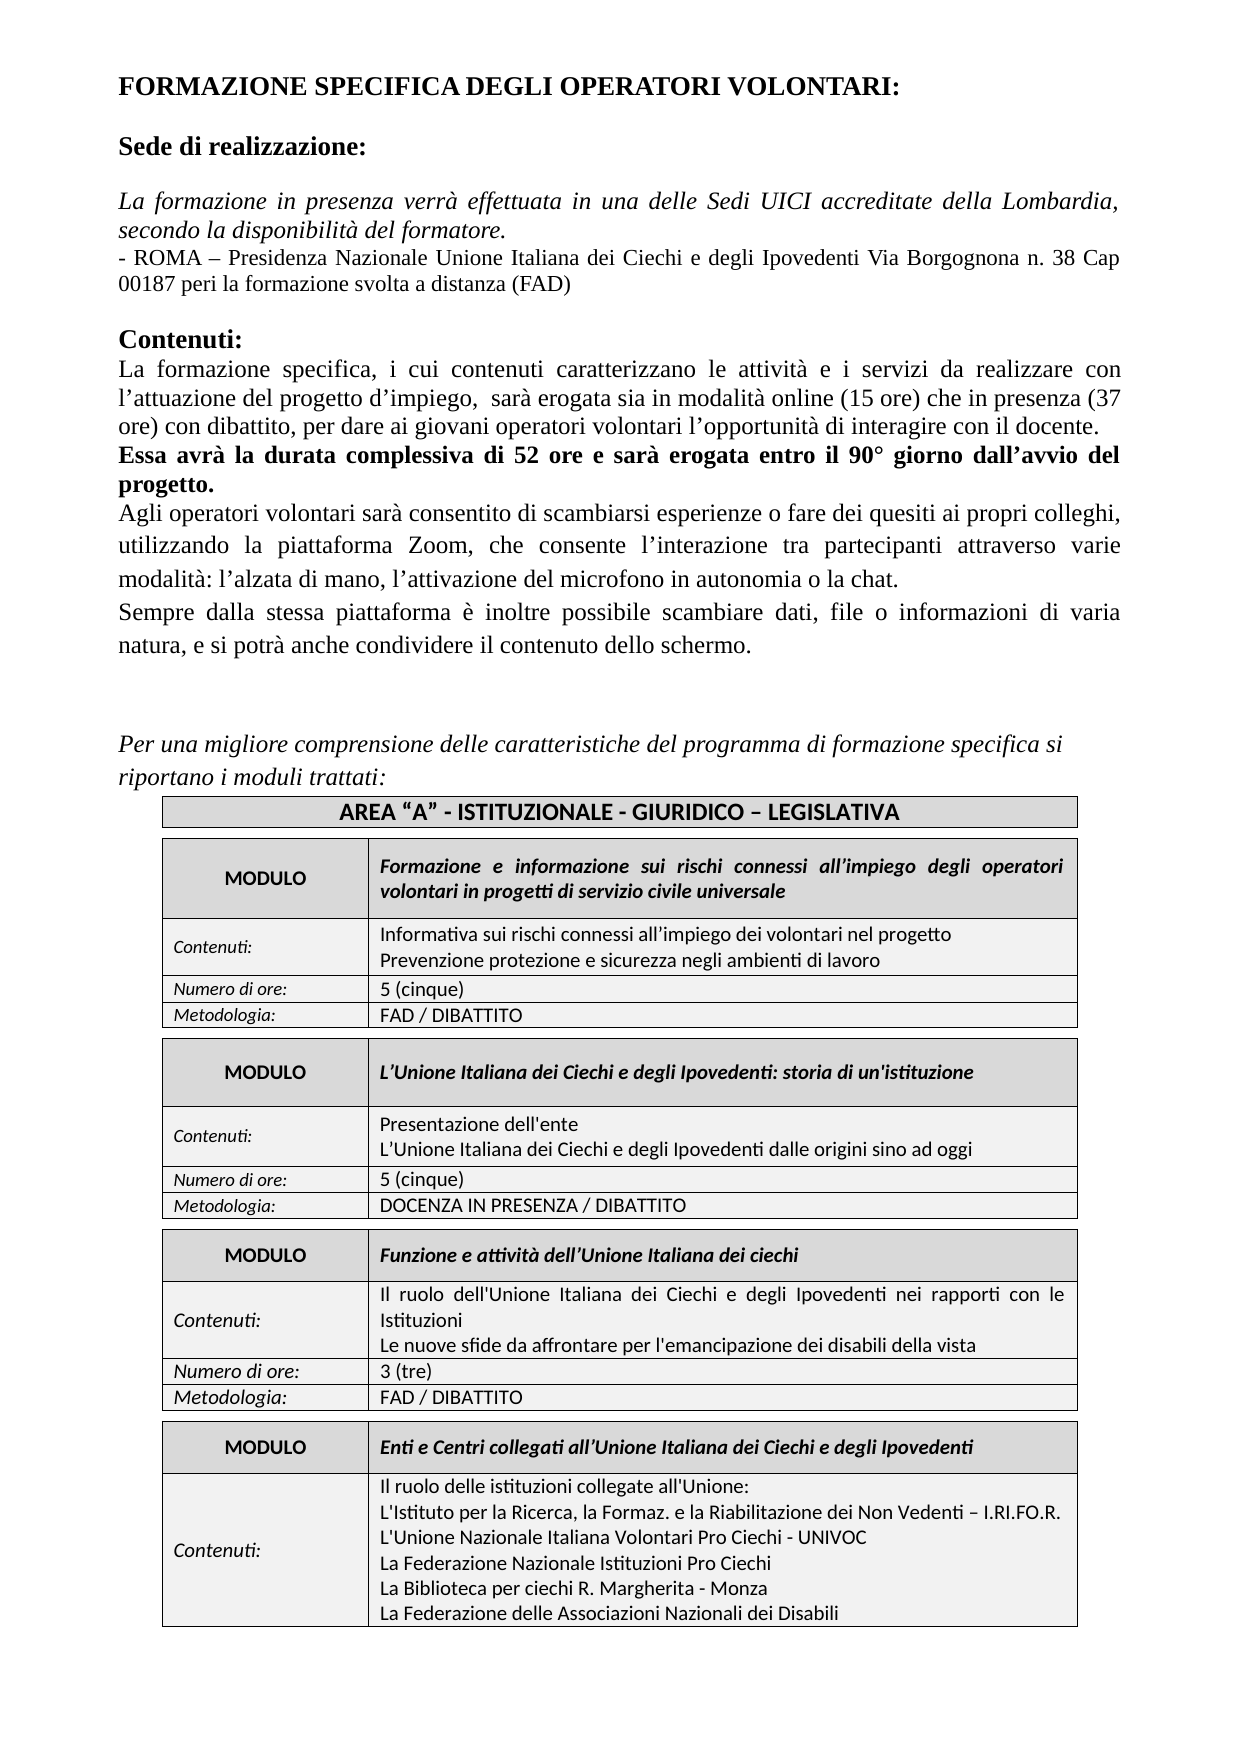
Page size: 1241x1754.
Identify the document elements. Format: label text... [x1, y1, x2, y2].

text Agli operatori volontari sarà consentito di scambiarsi esperienze o fare dei quesiti ai propri colleghi, utilizzando la piattaforma Zoom, che consente l’interazione tra partecipanti attraverso varie modalità: l’alzata di mano, l’attivazione del microfono in autonomia o la chat. [118, 498, 1122, 592]
table_cell Il ruolo dell'Unione Italiana dei Ciechi e degli Ipovedenti nei rapporti con le Istituzioni Le nuove sfide da affrontare per l'emancipazione dei disabili della vista [369, 1282, 1077, 1358]
table_cell 5 (cinque) [369, 1167, 1077, 1192]
list Contenuti: [118, 323, 1122, 354]
list Sede di realizzazione: [118, 130, 1122, 161]
table_header MODULO [163, 1230, 368, 1281]
table_cell Metodologia: [163, 1385, 368, 1410]
text - ROMA – Presidenza Nazionale Unione Italiana dei Ciechi e degli Ipovedenti Via Borgognona n. 38 Cap 00187 peri la formazione svolta a distanza (FAD) [118, 244, 1122, 296]
table_cell 3 (tre) [369, 1359, 1077, 1384]
table_header Enti e Centri collegati all’Unione Italiana dei Ciechi e degli Ipovedenti [369, 1422, 1077, 1473]
table_cell Informativa sui rischi connessi all’impiego dei volontari nel progetto Prevenzione protezione e sicurezza negli ambienti di lavoro [369, 919, 1077, 975]
table_cell FAD / DIBATTITO [369, 1385, 1077, 1410]
table_cell FAD / DIBATTITO [369, 1003, 1077, 1027]
table_header L’Unione Italiana dei Ciechi e degli Ipovedenti: storia di un'istituzione [369, 1039, 1077, 1106]
text La formazione specifica, i cui contenuti caratterizzano le attività e i servizi da realizzare con l’attuazione del progetto d’impiego, sarà erogata sia in modalità online (15 ore) che in presenza (37 ore) con dibattito, per dare ai giovani operatori volontari l’opportunità di interagire con il docente. [118, 354, 1122, 440]
text Sempre dalla stessa piattaforma è inoltre possibile scambiare dati, file o informazioni di varia natura, e si potrà anche condividere il contenuto dello schermo. [118, 597, 1122, 658]
table_cell Contenuti: [163, 1282, 368, 1358]
table_cell Metodologia: [163, 1193, 368, 1218]
text FORMAZIONE SPECIFICA DEGLI OPERATORI VOLONTARI: [118, 70, 1122, 101]
table_cell Contenuti: [163, 1107, 368, 1166]
table_header AREA “A” - ISTITUZIONALE - GIURIDICO – LEGISLATIVA [163, 797, 1077, 827]
table_cell 5 (cinque) [369, 976, 1077, 1001]
table_cell Presentazione dell'ente L’Unione Italiana dei Ciechi e degli Ipovedenti dalle origini sino ad oggi [369, 1107, 1077, 1166]
table_cell Contenuti: [163, 919, 368, 975]
table_cell Numero di ore: [163, 1359, 368, 1384]
table_cell Metodologia: [163, 1003, 368, 1027]
text Essa avrà la durata complessiva di 52 ore e sarà erogata entro il 90° giorno dall’avvio del progetto. [118, 440, 1122, 498]
table_header MODULO [163, 839, 368, 918]
table_cell Contenuti: [163, 1474, 368, 1626]
table_header MODULO [163, 1039, 368, 1106]
table_cell DOCENZA IN PRESENZA / DIBATTITO [369, 1193, 1077, 1218]
table_cell Il ruolo delle istituzioni collegate all'Unione: L'Istituto per la Ricerca, la Formaz. e la Riabilitazione dei Non Vedenti – I.RI.FO.R. L'Unione Nazionale Italiana Volontari Pro Ciechi - UNIVOC La Federazione Nazionale Istituzioni Pro Ciechi La Biblioteca per ciechi R. Margherita - Monza La Federazione delle Associazioni Nazionali dei Disabili [369, 1474, 1077, 1626]
table_header Formazione e informazione sui rischi connessi all’impiego degli operatori volontari in progetti di servizio civile universale [369, 839, 1077, 918]
list Per una migliore comprensione delle caratteristiche del programma di formazione specifica si riportano i moduli trattati: [118, 729, 1122, 791]
table_header MODULO [163, 1422, 368, 1473]
table_cell Numero di ore: [163, 1167, 368, 1192]
table_header Funzione e attività dell’Unione Italiana dei ciechi [369, 1230, 1077, 1281]
table_cell Numero di ore: [163, 976, 368, 1001]
text La formazione in presenza verrà effettuata in una delle Sedi UICI accreditate della Lombardia, secondo la disponibilità del formatore. [118, 186, 1122, 244]
